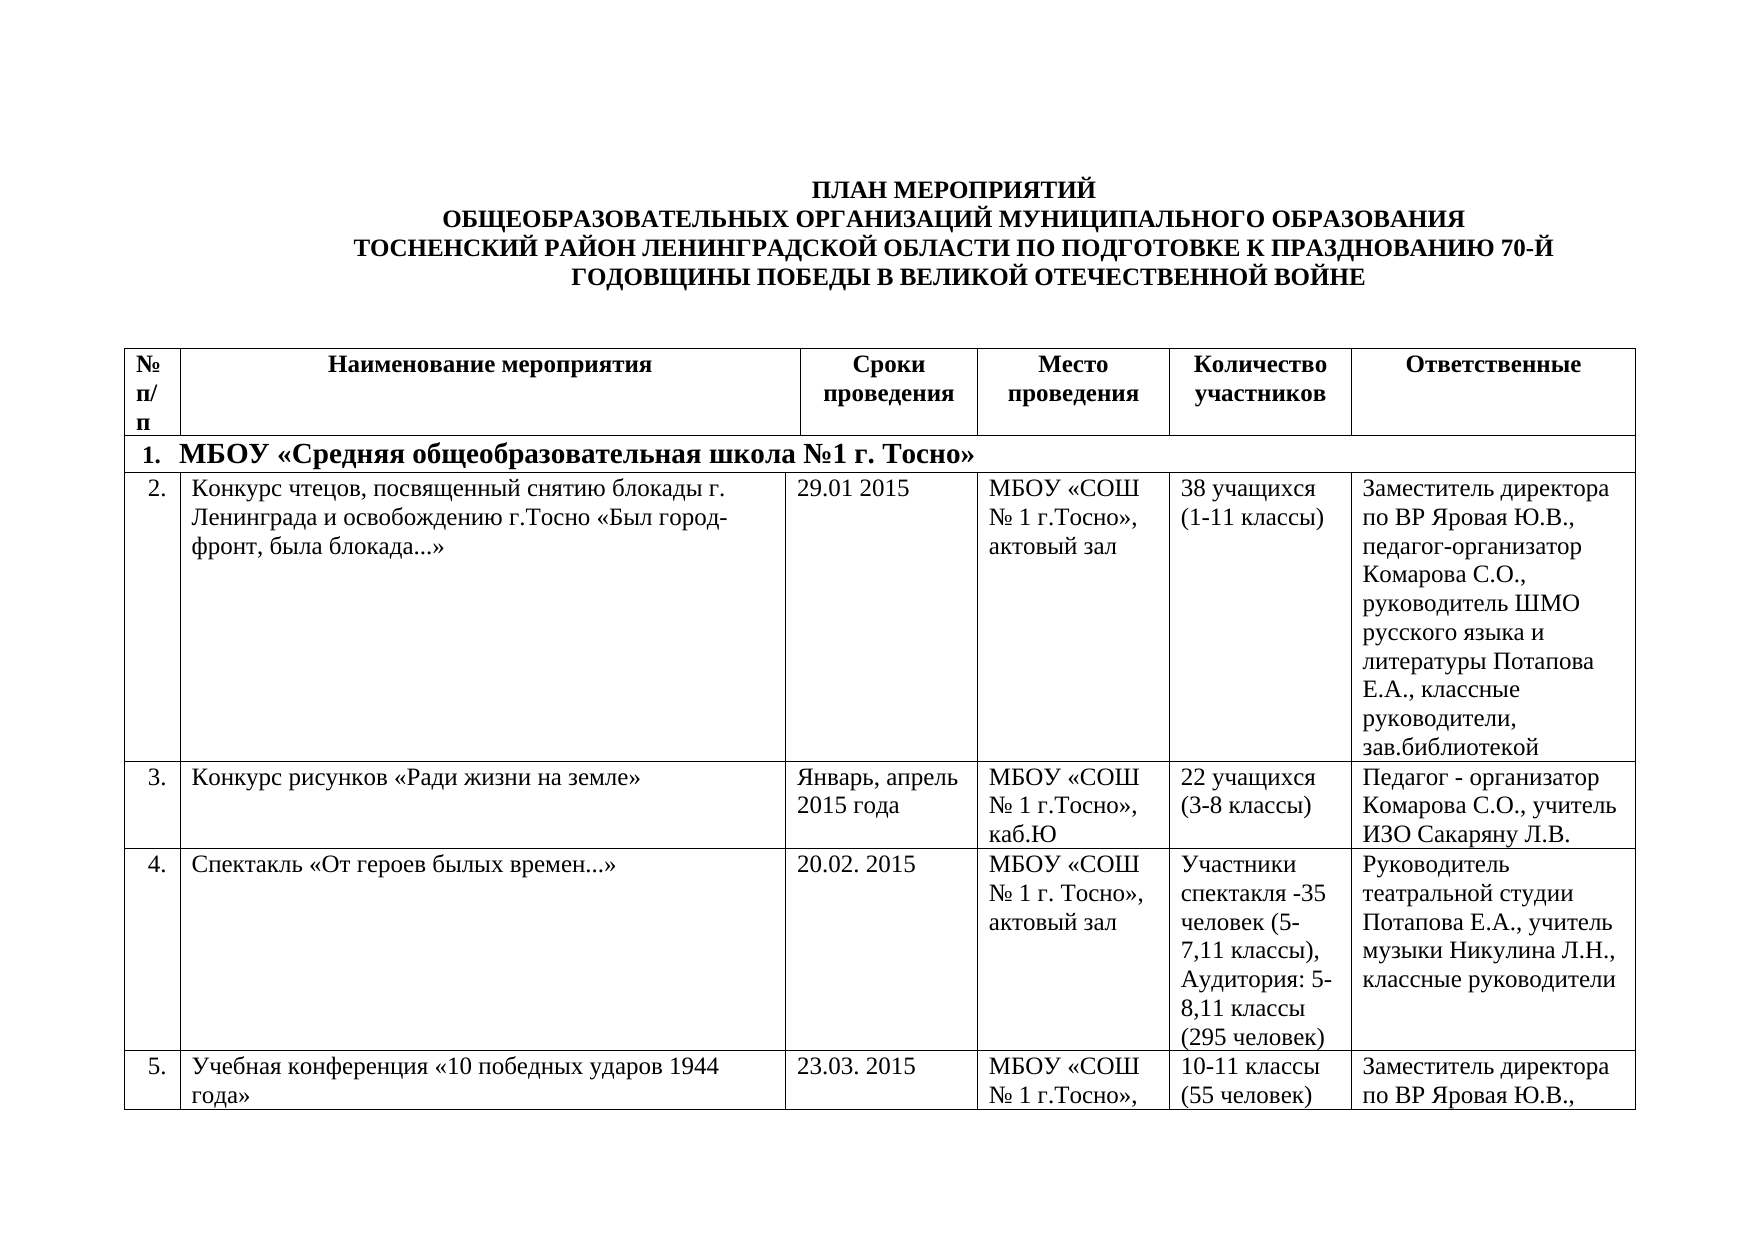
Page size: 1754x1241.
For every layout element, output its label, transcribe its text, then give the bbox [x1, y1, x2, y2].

table_header Наименование мероприятия [181, 349, 800, 435]
text ПЛАН МЕРОПРИЯТИЙ [283, 176, 1624, 204]
table_cell МБОУ «СОШ № 1 г.Тосно», актовый зал [978, 473, 1169, 761]
text ОБЩЕОБРАЗОВАТЕЛЬНЫХ ОРГАНИЗАЦИЙ МУНИЦИПАЛЬНОГО ОБРАЗОВАНИЯ [283, 204, 1624, 233]
table_cell Руководитель театральной студии Потапова Е.А., учитель музыки Никулина Л.Н., классные руководители [1352, 849, 1635, 1050]
table_cell МБОУ «СОШ № 1 г. Тосно», актовый зал [978, 849, 1169, 1050]
table_cell Педагог - организатор Комарова С.О., учитель ИЗО Сакаряну Л.В. [1352, 762, 1635, 848]
table_cell Конкурс чтецов, посвященный снятию блокады г. Ленинграда и освобождению г.Тосно «Был город-фронт, была блокада...» [181, 473, 785, 761]
table_cell 23.03. 2015 [786, 1051, 977, 1109]
table_cell 4 [125, 1051, 180, 1109]
table_cell 22 учащихся (3-8 классы) [1170, 762, 1351, 848]
table_cell 29.01 2015 [786, 473, 977, 761]
table_header Место проведения [978, 349, 1169, 435]
table_cell Спектакль «От героев былых времен...» [181, 849, 785, 1050]
table_header Количество участников [1170, 349, 1351, 435]
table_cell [978, 1051, 1169, 1109]
table_cell МБОУ «Средняя общеобразовательная школа №1 г. Тосно» [125, 436, 1635, 472]
table_cell 38 учащихся (1-11 классы) [1170, 473, 1351, 761]
table_cell Конкурс рисунков «Ради жизни на земле» [181, 762, 785, 848]
table_header Ответственные [1352, 349, 1635, 435]
table_cell МБОУ «СОШ № 1 г.Тосно», каб.Ю [978, 762, 1169, 848]
table_cell 1 [125, 473, 180, 761]
table_header №п/п [125, 349, 180, 435]
table_cell Заместитель директора по ВР Яровая Ю.В., педагог-организатор Комарова С.О., руководитель ШМО русского языка и литературы Потапова Е.А., классные руководители, зав.библиотекой [1352, 473, 1635, 761]
table_cell 20.02. 2015 [786, 849, 977, 1050]
table_header Сроки проведения [801, 349, 977, 435]
table_cell Участники спектакля -35 человек (5-7,11 классы), Аудитория: 5-8,11 классы (295 человек) [1170, 849, 1351, 1050]
table_cell 3 [125, 849, 180, 1050]
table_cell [1170, 1051, 1351, 1109]
table_cell 2 [125, 762, 180, 848]
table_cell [1352, 1051, 1635, 1109]
table_cell Январь, апрель 2015 года [786, 762, 977, 848]
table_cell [181, 1051, 785, 1109]
text ТОСНЕНСКИЙ РАЙОН ЛЕНИНГРАДСКОЙ ОБЛАСТИ ПО ПОДГОТОВКЕ К ПРАЗДНОВАНИЮ 70-Й ГОДОВЩИНЫ ПОБЕДЫ В ВЕЛИКОЙ ОТЕЧЕСТВЕННОЙ ВОЙНЕ [283, 233, 1624, 291]
